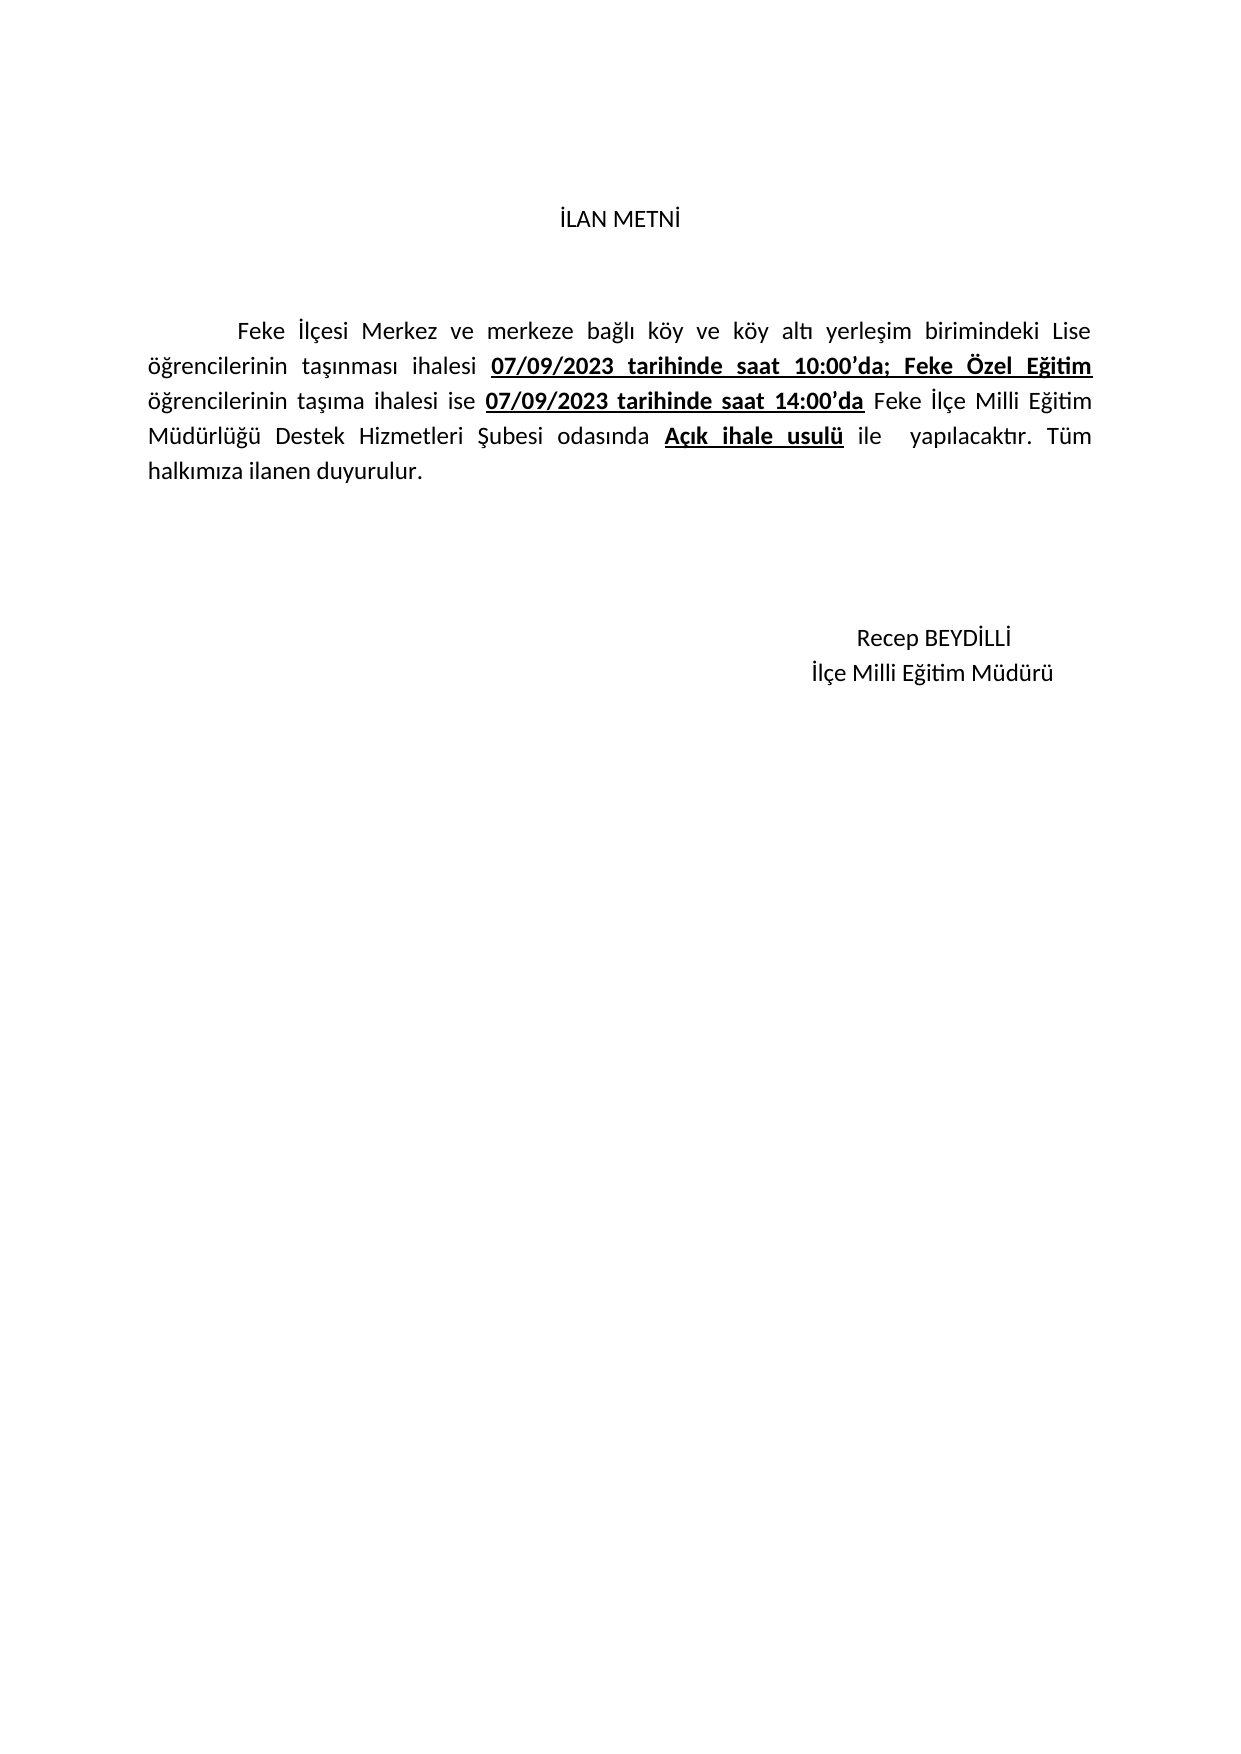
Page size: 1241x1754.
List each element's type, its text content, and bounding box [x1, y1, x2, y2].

text İLAN METNİ [148, 203, 1093, 234]
text Recep BEYDİLLİ [148, 623, 1093, 653]
text Feke İlçesi Merkez ve merkeze bağlı köy ve köy altı yerleşim birimindeki Lise öğrencilerinin taşınması ihalesi 07/09/2023 tarihinde saat 10:00’da; Feke Özel Eğitim öğrencilerinin taşıma ihalesi ise 07/09/2023 tarihinde saat 14:00’da Feke İlçe Milli Eğitim Müdürlüğü Destek Hizmetleri Şubesi odasında Açık ihale usulü ile yapılacaktır. Tüm halkımıza ilanen duyurulur. [148, 315, 1093, 486]
text İlçe Milli Eğitim Müdürü [148, 658, 1093, 688]
